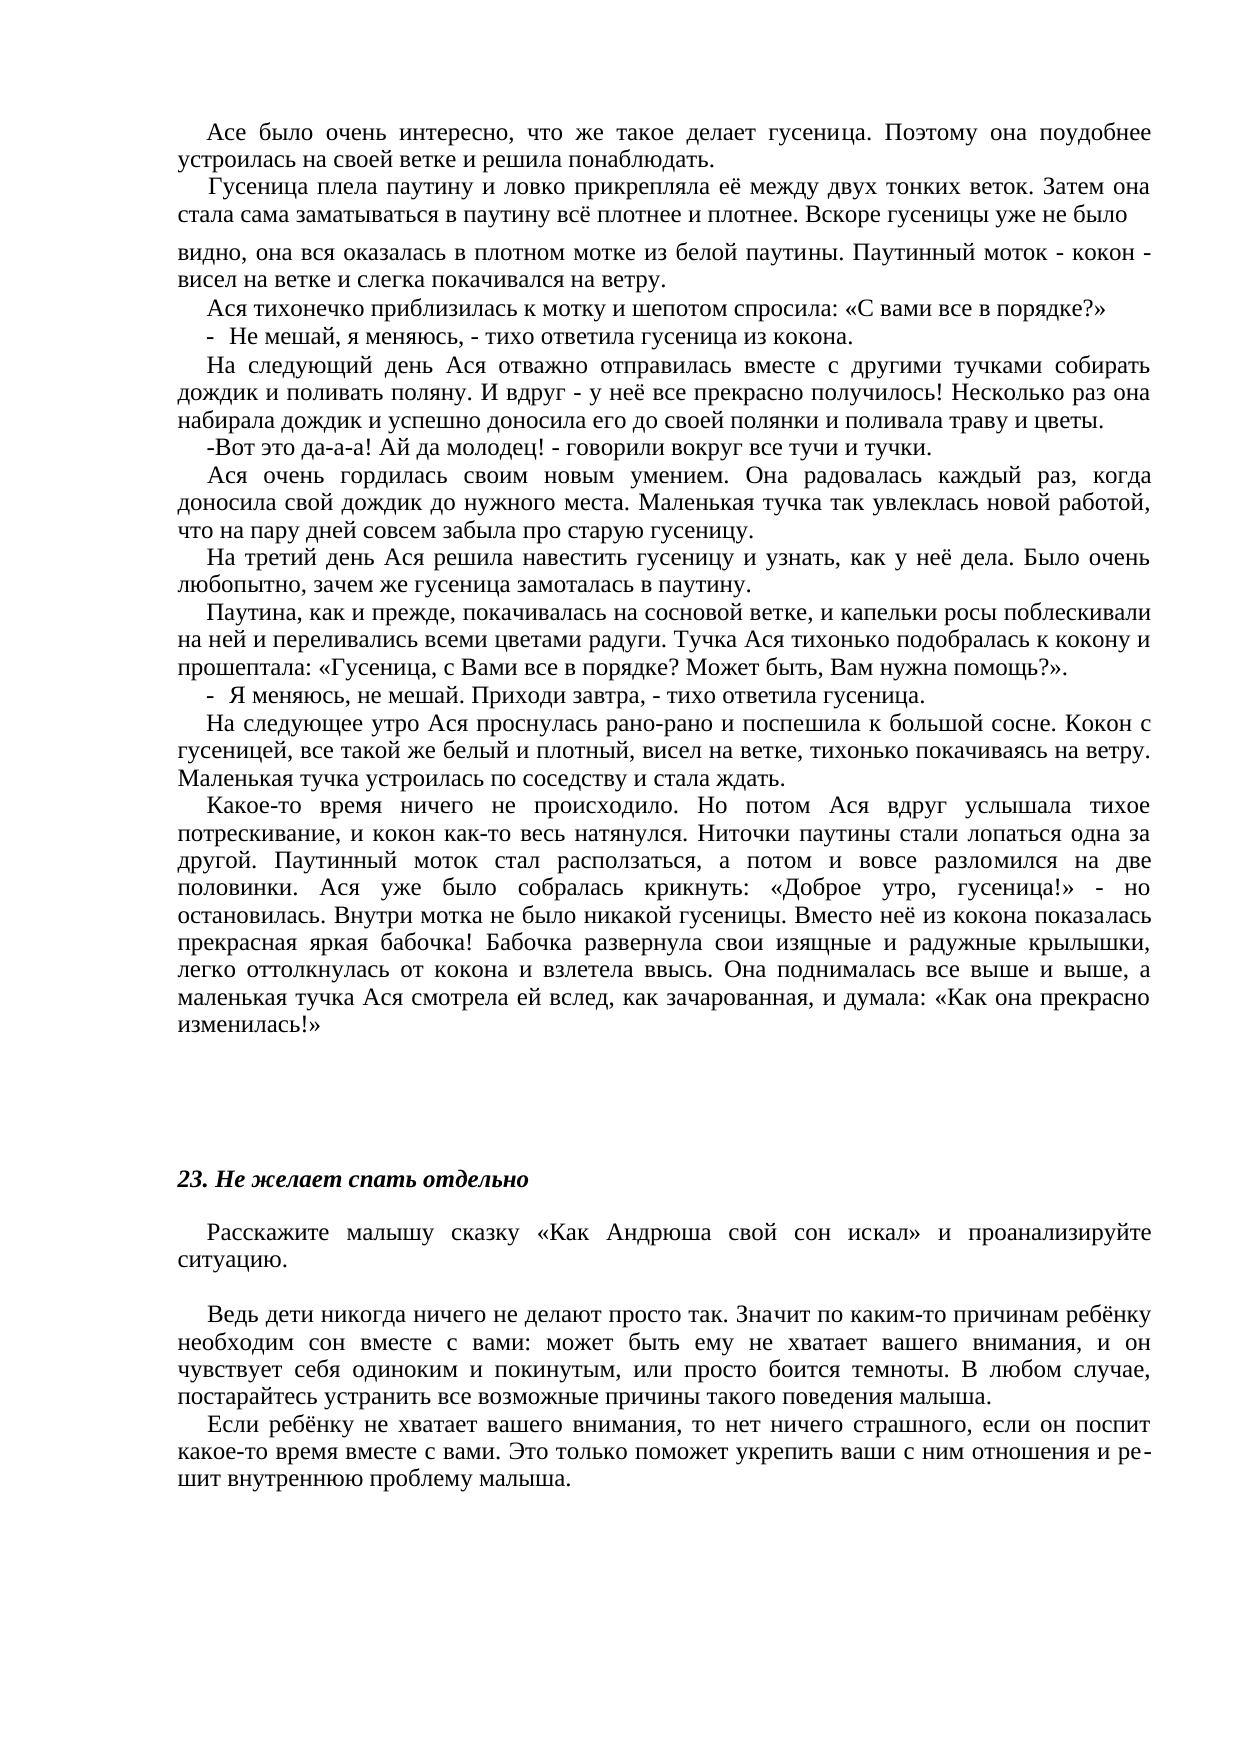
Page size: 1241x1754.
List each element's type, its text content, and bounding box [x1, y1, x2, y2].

text - Не мешай, я меняюсь, - тихо ответила гусеница из кокона. [177, 324, 1152, 349]
text Гусеница плела паутину и ловко прикрепляла её между двух тонких веток. Затем она стала сама заматываться в паутину всё плотнее и плотнее. Вскоре гусеницы уже не было [177, 173, 1152, 228]
text 23. Не желает спать отдельно [177, 1164, 1152, 1193]
text Паутина, как и прежде, покачивалась на сосновой ветке, и капельки росы поблескивали на ней и переливались всеми цветами радуги. Тучка Ася тихонько подобралась к кокону и прошептала: «Гусеница, с Вами все в порядке? Может быть, Вам нужна помощь?». [177, 598, 1152, 681]
text видно, она вся оказалась в плотном мотке из белой паутины. Паутинный моток - кокон - висел на ветке и слегка покачивался на ветру. [177, 238, 1152, 293]
text Ася тихонечко приблизилась к мотку и шепотом спросила: «С вами все в порядке?» [177, 294, 1152, 321]
text Ведь дети никогда ничего не делают просто так. Значит по каким-то причинам ребёнку необходим сон вместе с вами: может быть ему не хватает вашего внимания, и он чувствует себя одиноким и покинутым, или просто боится темноты. В любом случае, постарайтесь устранить все возможные причины такого поведения малыша. [177, 1301, 1152, 1410]
text На следующий день Ася отважно отправилась вместе с другими тучками собирать дождик и поливать поляну. И вдруг - у неё все прекрасно получилось! Несколько раз она набирала дождик и успешно доносила его до своей полянки и поливала траву и цветы. [177, 351, 1152, 434]
text Асе было очень интересно, что же такое делает гусеница. Поэтому она поудобнее устроилась на своей ветке и решила понаблюдать. [177, 118, 1152, 173]
text Если ребёнку не хватает вашего внимания, то нет ничего страшного, если он поспит какое-то время вместе с вами. Это только поможет укрепить ваши с ним отношения и решит внутреннюю проблему малыша. [177, 1411, 1152, 1492]
text Какое-то время ничего не происходило. Но потом Ася вдруг услышала тихое потрескивание, и кокон как-то весь натянулся. Ниточки паутины стали лопаться одна за другой. Паутинный моток стал расползаться, а потом и вовсе разломился на две половинки. Ася уже было собралась крикнуть: «Доброе утро, гусеница!» - но остановилась. Внутри мотка не было никакой гусеницы. Вместо неё из кокона показалась прекрасная яркая бабочка! Бабочка развернула свои изящные и радужные крылышки, легко оттолкнулась от кокона и взлетела ввысь. Она поднималась все выше и выше, а маленькая тучка Ася смотрела ей вслед, как зачарованная, и думала: «Как она прекрасно изменилась!» [177, 792, 1152, 1038]
text Ася очень гордилась своим новым умением. Она радовалась каждый раз, когда доносила свой дождик до нужного места. Маленькая тучка так увлеклась новой работой, что на пару дней совсем забыла про старую гусеницу. [177, 461, 1152, 544]
text Расскажите малышу сказку «Как Андрюша свой сон искал» и проанализируйте ситуацию. [177, 1219, 1152, 1273]
text - Я меняюсь, не мешай. Приходи завтра, - тихо ответила гусеница. [177, 681, 1152, 709]
text На следующее утро Ася проснулась рано-рано и поспешила к большой сосне. Кокон с гусеницей, все такой же белый и плотный, висел на ветке, тихонько покачиваясь на ветру. Маленькая тучка устроилась по соседству и стала ждать. [177, 709, 1152, 792]
text На третий день Ася решила навестить гусеницу и узнать, как у неё дела. Было очень любопытно, зачем же гусеница замоталась в паутину. [177, 544, 1152, 598]
text -Вот это да-а-а! Ай да молодец! - говорили вокруг все тучи и тучки. [177, 434, 1152, 461]
